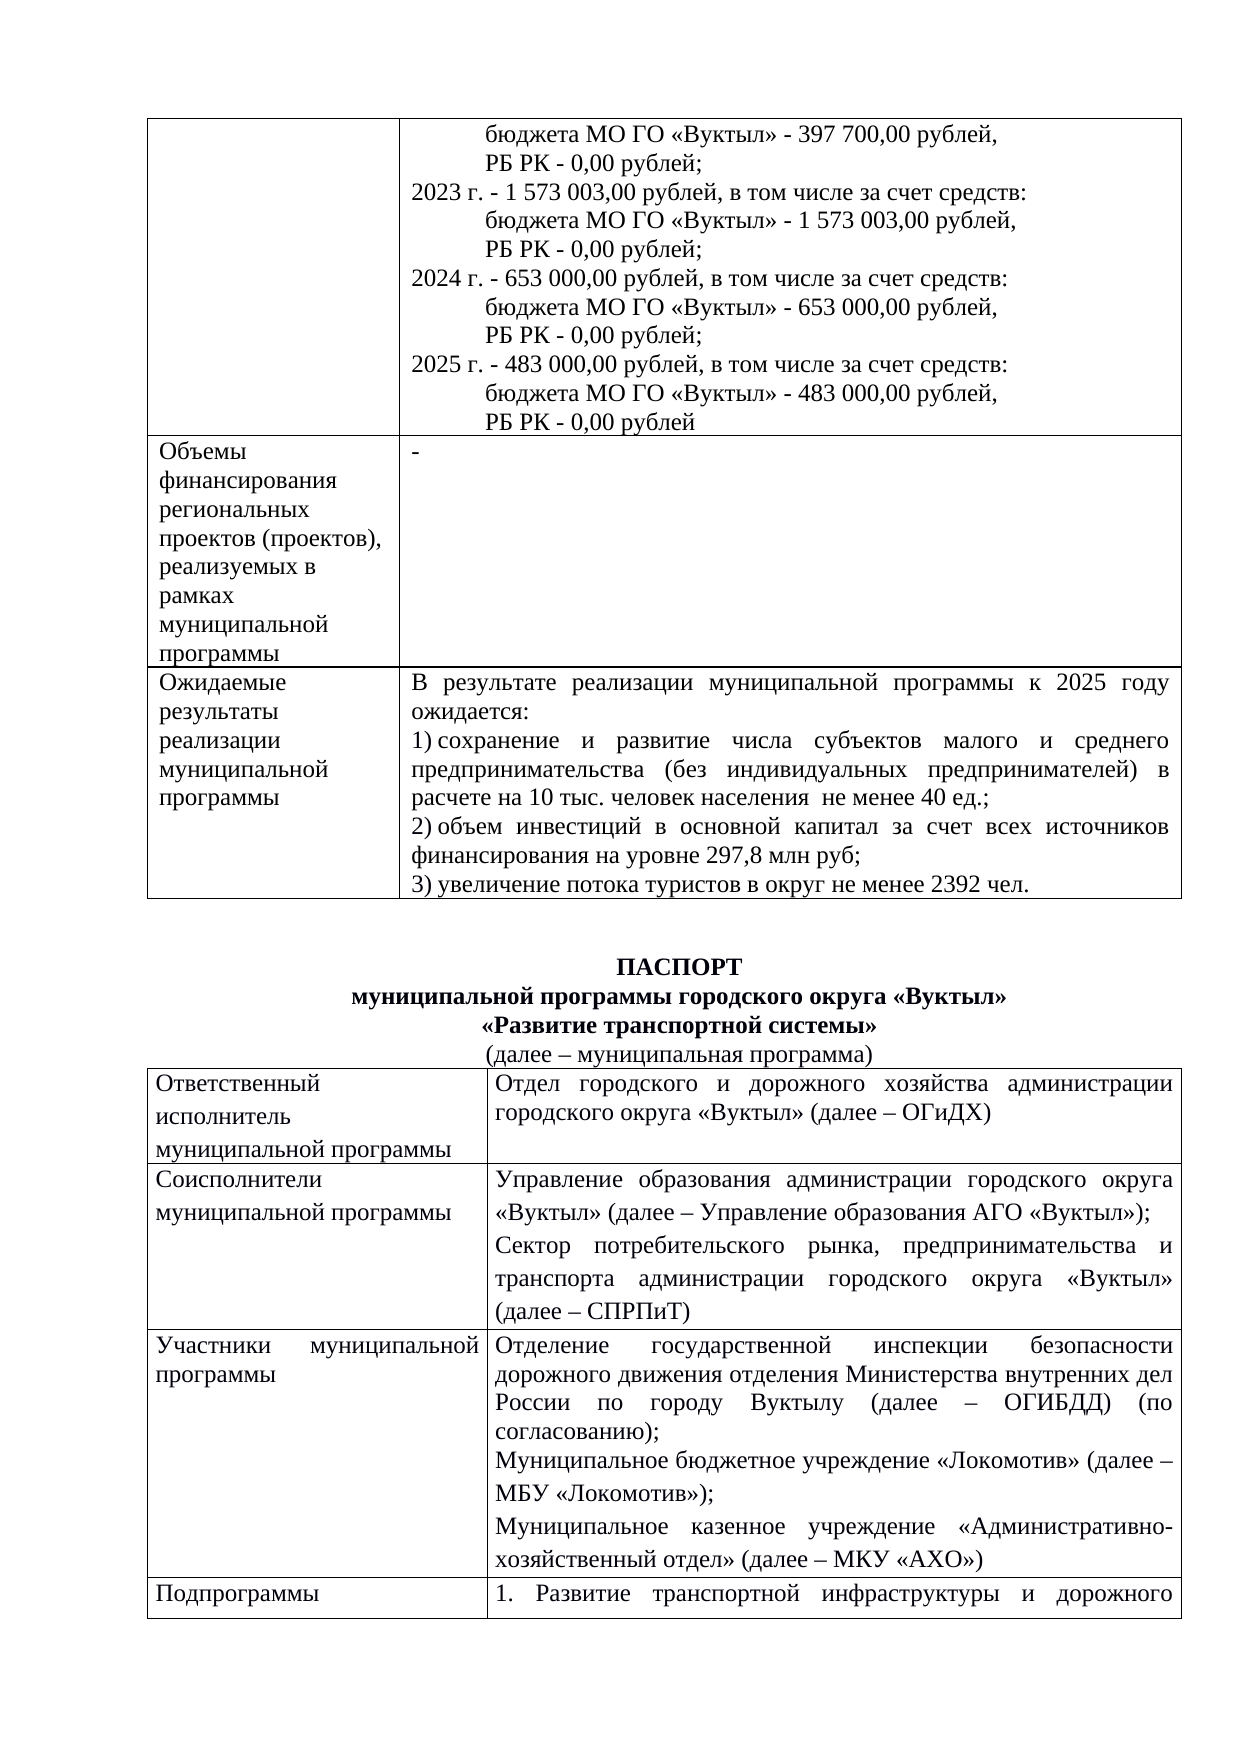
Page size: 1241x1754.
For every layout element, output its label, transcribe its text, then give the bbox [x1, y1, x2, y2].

table_cell Ожидаемые результаты реализации муниципальной программы [148, 668, 399, 897]
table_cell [400, 119, 1181, 435]
table_cell - [400, 436, 1181, 666]
text муниципальной программы городского округа «Вуктыл» [177, 981, 1181, 1010]
text «Развитие транспортной системы» [177, 1010, 1181, 1039]
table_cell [488, 1578, 1181, 1618]
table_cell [148, 1578, 487, 1618]
table_header Ответственный исполнитель муниципальной программы [148, 1069, 487, 1163]
table_cell В результате реализации муниципальной программы к 2025 году ожидается: сохранение и развитие числа субъектов малого и среднего предпринимательства (без индивидуальных предпринимателей) в расчете на 10 тыс. человек населения не менее 40 ед.; объем инвестиций в основной капитал за счет всех источников финансирования на уровне 297,8 млн руб; увеличение потока туристов в округ не менее 2392 чел. [400, 668, 1181, 897]
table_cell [148, 119, 399, 435]
table_cell Объемы финансирования региональных проектов (проектов), реализуемых в рамках муниципальной программы [148, 436, 399, 666]
table_header Отдел городского и дорожного хозяйства администрации городского округа «Вуктыл» (далее – ОГиДХ) [488, 1069, 1181, 1163]
table_cell Отделение государственной инспекции безопасности дорожного движения отделения Министерства внутренних дел России по городу Вуктылу (далее – ОГИБДД) (по согласованию); Муниципальное бюджетное учреждение «Локомотив» (далее – МБУ «Локомотив»); Муниципальное казенное учреждение «Административно-хозяйственный отдел» (далее – МКУ «АХО») [488, 1330, 1181, 1577]
table_cell Соисполнители муниципальной программы [148, 1164, 487, 1329]
text ПАСПОРТ [177, 952, 1181, 981]
text (далее – муниципальная программа) [177, 1039, 1181, 1067]
table_cell Участники муниципальной программы [148, 1330, 487, 1577]
table_cell Управление образования администрации городского округа «Вуктыл» (далее – Управление образования АГО «Вуктыл»); Сектор потребительского рынка, предпринимательства и транспорта администрации городского округа «Вуктыл» (далее – СПРПиТ) [488, 1164, 1181, 1329]
